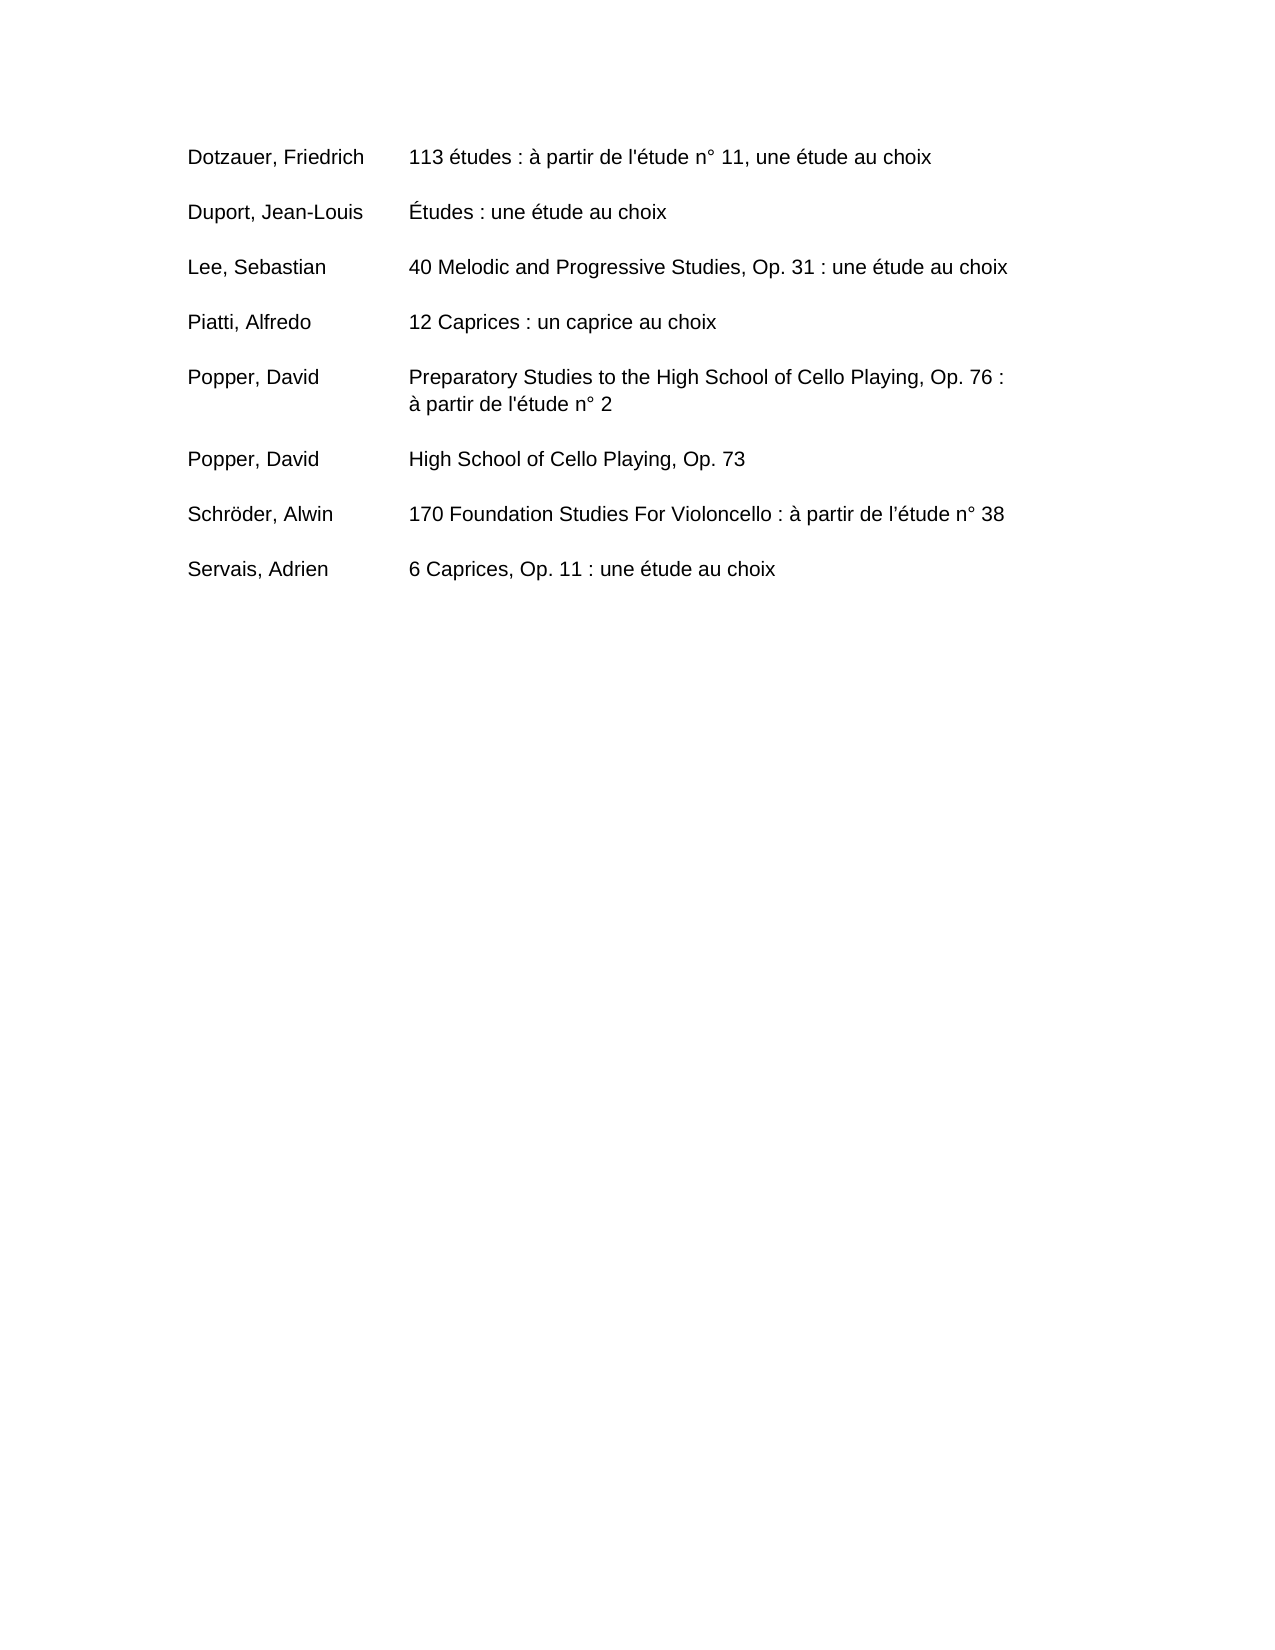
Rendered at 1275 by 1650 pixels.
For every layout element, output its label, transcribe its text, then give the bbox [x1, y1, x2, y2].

text Popper, David High School of Cello Playing, Op. 73 [187, 447, 1087, 471]
text Popper, David Preparatory Studies to the High School of Cello Playing, Op. 76 : [187, 365, 1087, 389]
text Servais, Adrien 6 Caprices, Op. 11 : une étude au choix [187, 557, 1087, 581]
text Dotzauer, Friedrich 113 études : à partir de l'étude n° 11, une étude au choix [187, 145, 1087, 169]
text à partir de l'étude n° 2 [187, 392, 1087, 416]
text Lee, Sebastian 40 Melodic and Progressive Studies, Op. 31 : une étude au choix [187, 255, 1087, 279]
text Schröder, Alwin 170 Foundation Studies For Violoncello : à partir de l’étude n° 38 [187, 502, 1087, 526]
text Piatti, Alfredo 12 Caprices : un caprice au choix [187, 310, 1087, 334]
text Duport, Jean-Louis Études : une étude au choix [187, 200, 1087, 224]
